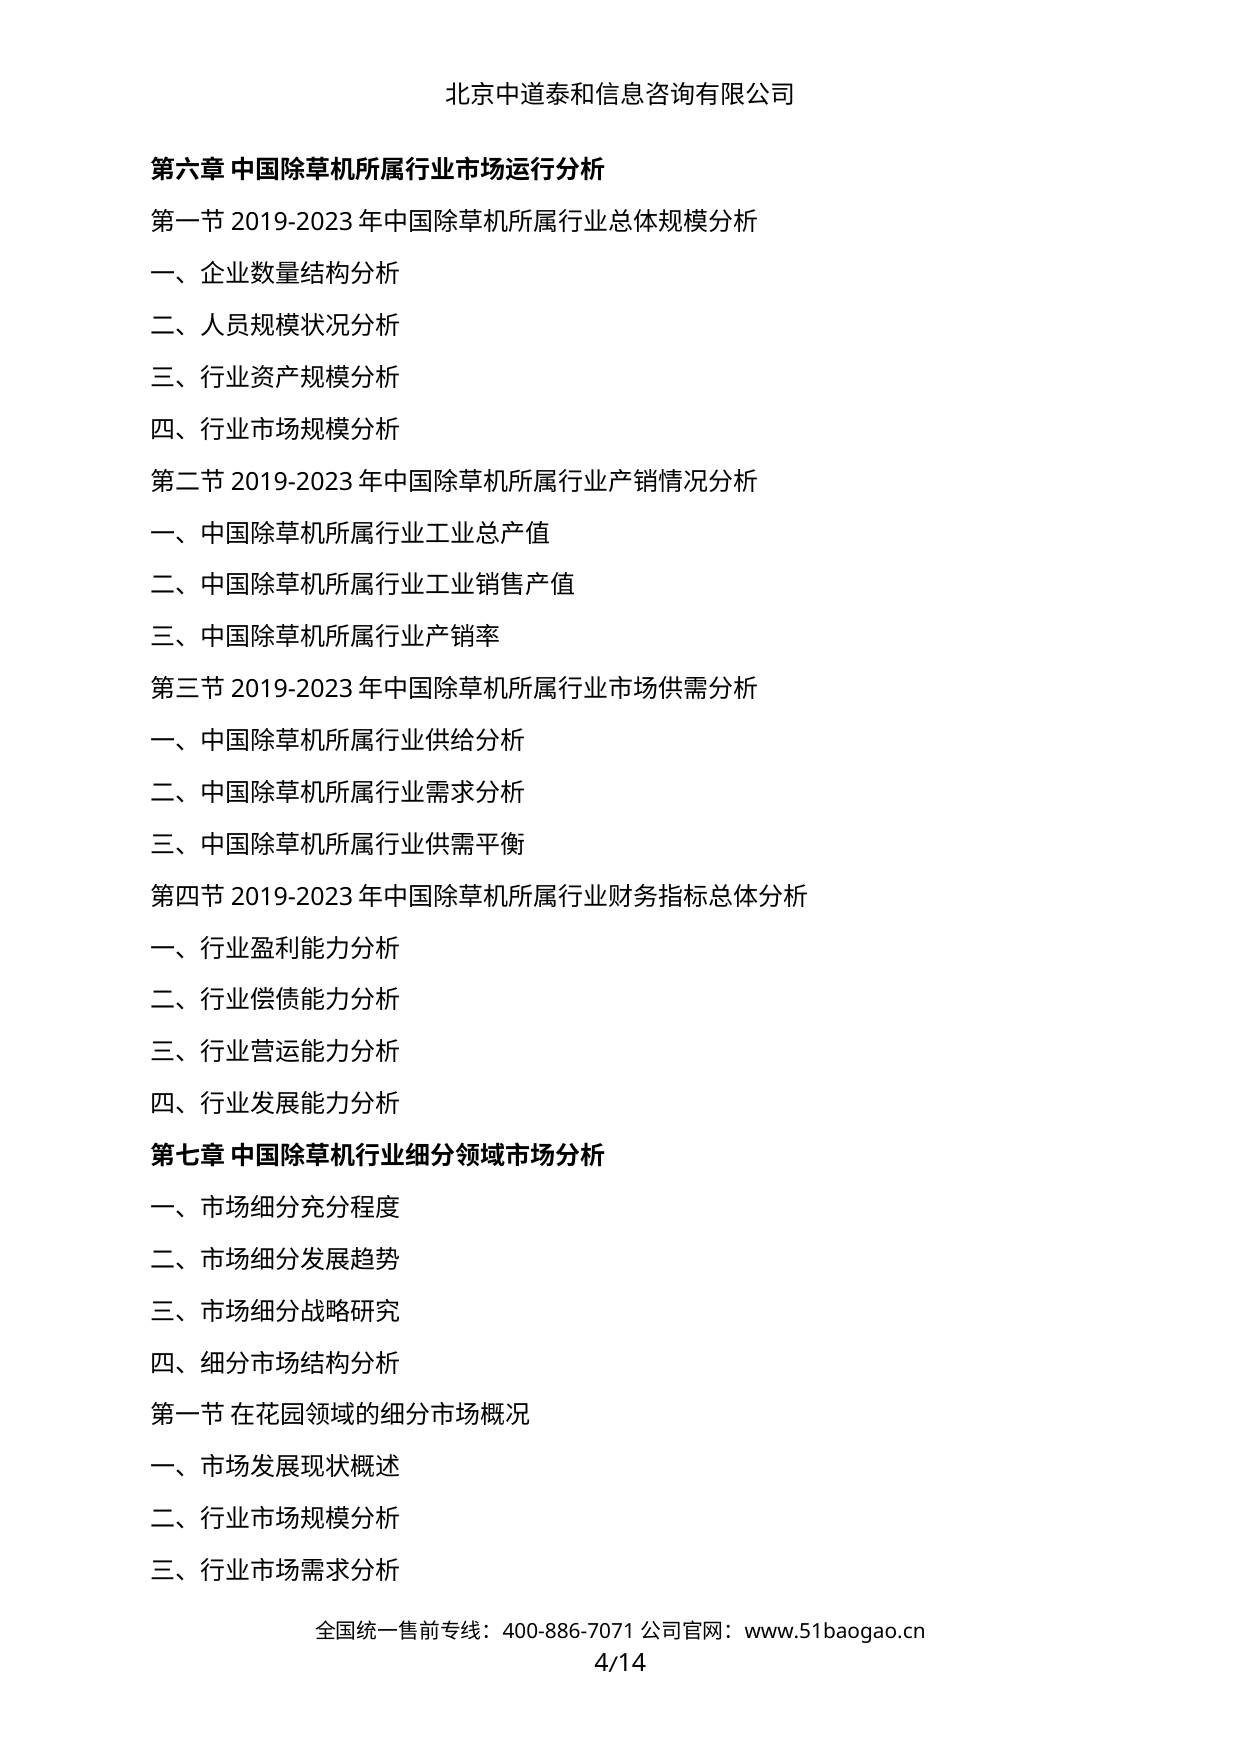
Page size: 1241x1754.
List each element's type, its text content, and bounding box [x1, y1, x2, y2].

text 第一节 在花园领域的细分市场概况 [150, 1395, 1090, 1431]
text 一、中国除草机所属行业工业总产值 [150, 513, 1090, 549]
text 一、中国除草机所属行业供给分析 [150, 721, 1090, 757]
text 第三节 2019-2023年中国除草机所属行业市场供需分析 [150, 669, 1090, 705]
text 第六章 中国除草机所属行业市场运行分析 [150, 150, 1090, 186]
text 四、行业市场规模分析 [150, 409, 1090, 446]
text 三、市场细分战略研究 [150, 1291, 1090, 1327]
text 四、细分市场结构分析 [150, 1343, 1090, 1379]
text 二、行业偿债能力分析 [150, 980, 1090, 1016]
text 四、行业发展能力分析 [150, 1084, 1090, 1120]
text 第一节 2019-2023年中国除草机所属行业总体规模分析 [150, 202, 1090, 238]
text 三、行业营运能力分析 [150, 1032, 1090, 1068]
text 二、中国除草机所属行业工业销售产值 [150, 565, 1090, 601]
text 一、市场细分充分程度 [150, 1187, 1090, 1224]
text 三、行业资产规模分析 [150, 357, 1090, 394]
text 第四节 2019-2023年中国除草机所属行业财务指标总体分析 [150, 876, 1090, 912]
text 二、行业市场规模分析 [150, 1499, 1090, 1535]
text 第二节 2019-2023年中国除草机所属行业产销情况分析 [150, 461, 1090, 497]
text 二、市场细分发展趋势 [150, 1239, 1090, 1276]
text 一、企业数量结构分析 [150, 254, 1090, 290]
text 一、行业盈利能力分析 [150, 928, 1090, 964]
text 二、中国除草机所属行业需求分析 [150, 772, 1090, 809]
text 三、中国除草机所属行业供需平衡 [150, 824, 1090, 861]
text 第七章 中国除草机行业细分领域市场分析 [150, 1136, 1090, 1172]
text 一、市场发展现状概述 [150, 1447, 1090, 1483]
text 二、人员规模状况分析 [150, 306, 1090, 342]
text 三、行业市场需求分析 [150, 1551, 1090, 1587]
text 三、中国除草机所属行业产销率 [150, 617, 1090, 653]
